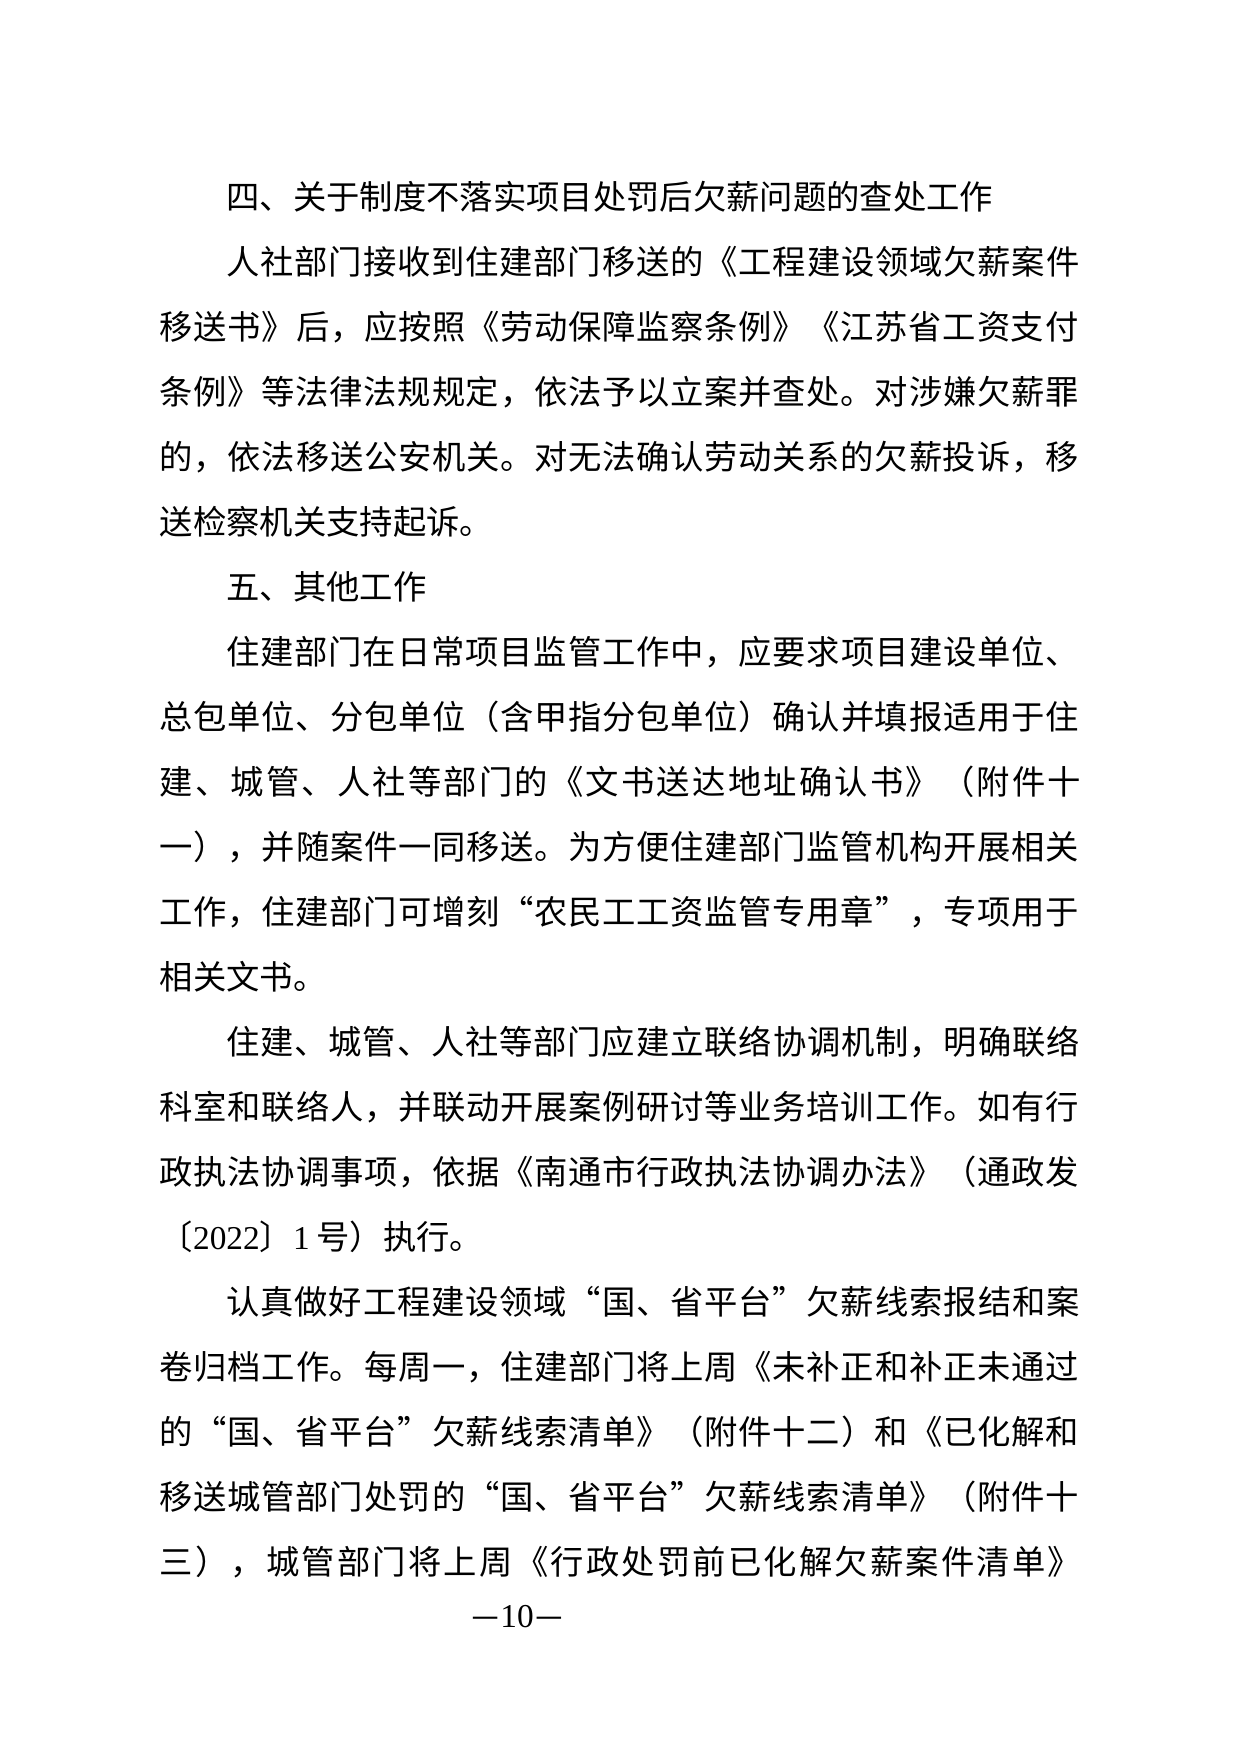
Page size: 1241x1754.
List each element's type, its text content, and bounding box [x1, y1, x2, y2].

list 人社部门接收到住建部门移送的《工程建设领域欠薪案件移送书》后，应按照《劳动保障监察条例》《江苏省工资支付条例》等法律法规规定，依法予以立案并查处。对涉嫌欠薪罪的，依法移送公安机关。对无法确认劳动关系的欠薪投诉，移送检察机关支持起诉。 [159, 227, 1081, 552]
list 住建部门在日常项目监管工作中，应要求项目建设单位、总包单位、分包单位（含甲指分包单位）确认并填报适用于住建、城管、人社等部门的《文书送达地址确认书》（附件十一），并随案件一同移送。为方便住建部门监管机构开展相关工作，住建部门可增刻“农民工工资监管专用章”，专项用于相关文书。 [159, 617, 1081, 1007]
list 四、关于制度不落实项目处罚后欠薪问题的查处工作 [159, 162, 1081, 227]
list 住建、城管、人社等部门应建立联络协调机制，明确联络科室和联络人，并联动开展案例研讨等业务培训工作。如有行政执法协调事项，依据《南通市行政执法协调办法》（通政发〔2022〕1号）执行。 [159, 1007, 1081, 1267]
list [159, 1267, 1081, 1592]
list 五、其他工作 [159, 552, 1081, 617]
